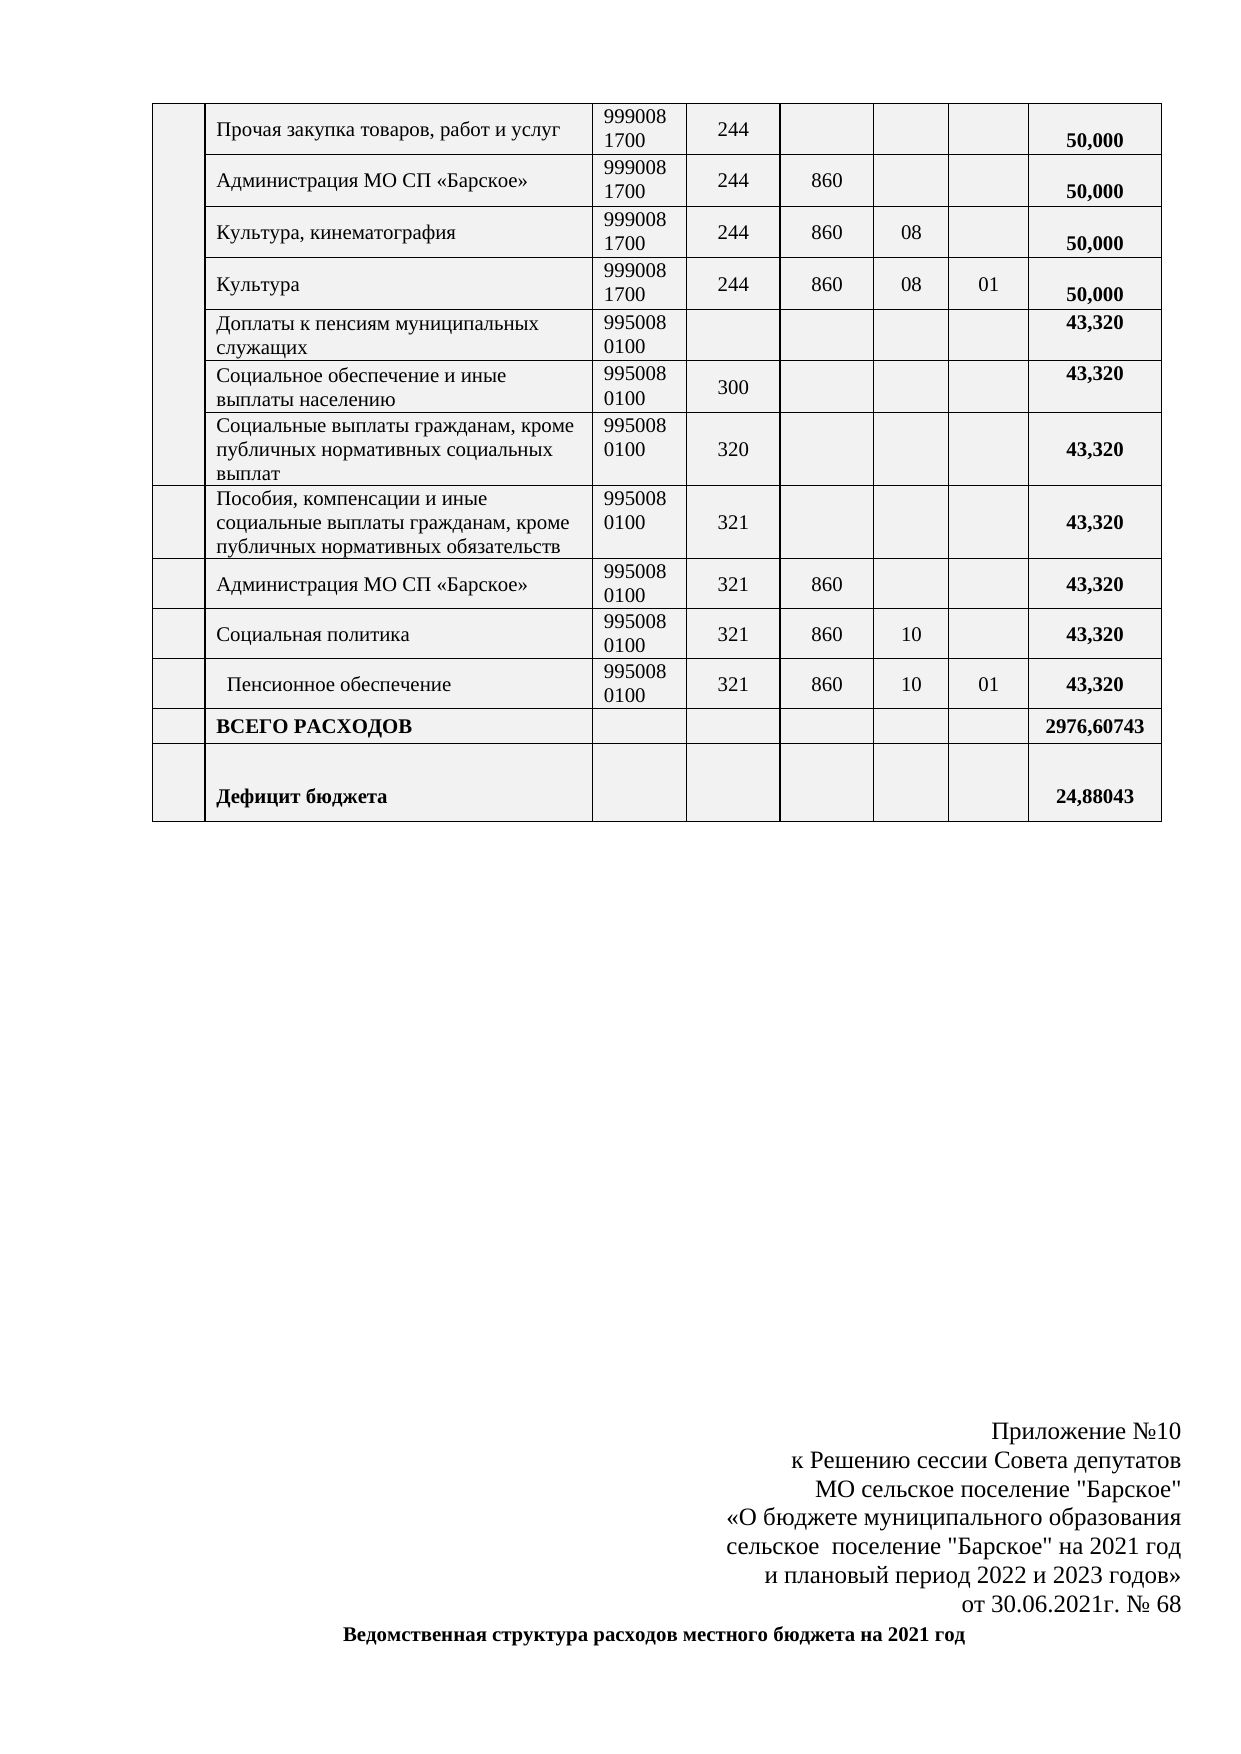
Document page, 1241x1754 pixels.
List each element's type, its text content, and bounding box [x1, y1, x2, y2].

text к Решению сессии Совета депутатов [131, 1445, 1181, 1474]
text и плановый период 2022 и 2023 годов» [131, 1560, 1181, 1589]
text Приложение №10 [131, 1416, 1181, 1445]
text от 30.06.2021г. № 68 [131, 1589, 1181, 1617]
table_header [86, 1618, 1222, 1651]
text «О бюджете муниципального образования сельское поселение "Барское" на 2021 год [131, 1502, 1181, 1560]
text МО сельское поселение "Барское" [131, 1474, 1181, 1502]
